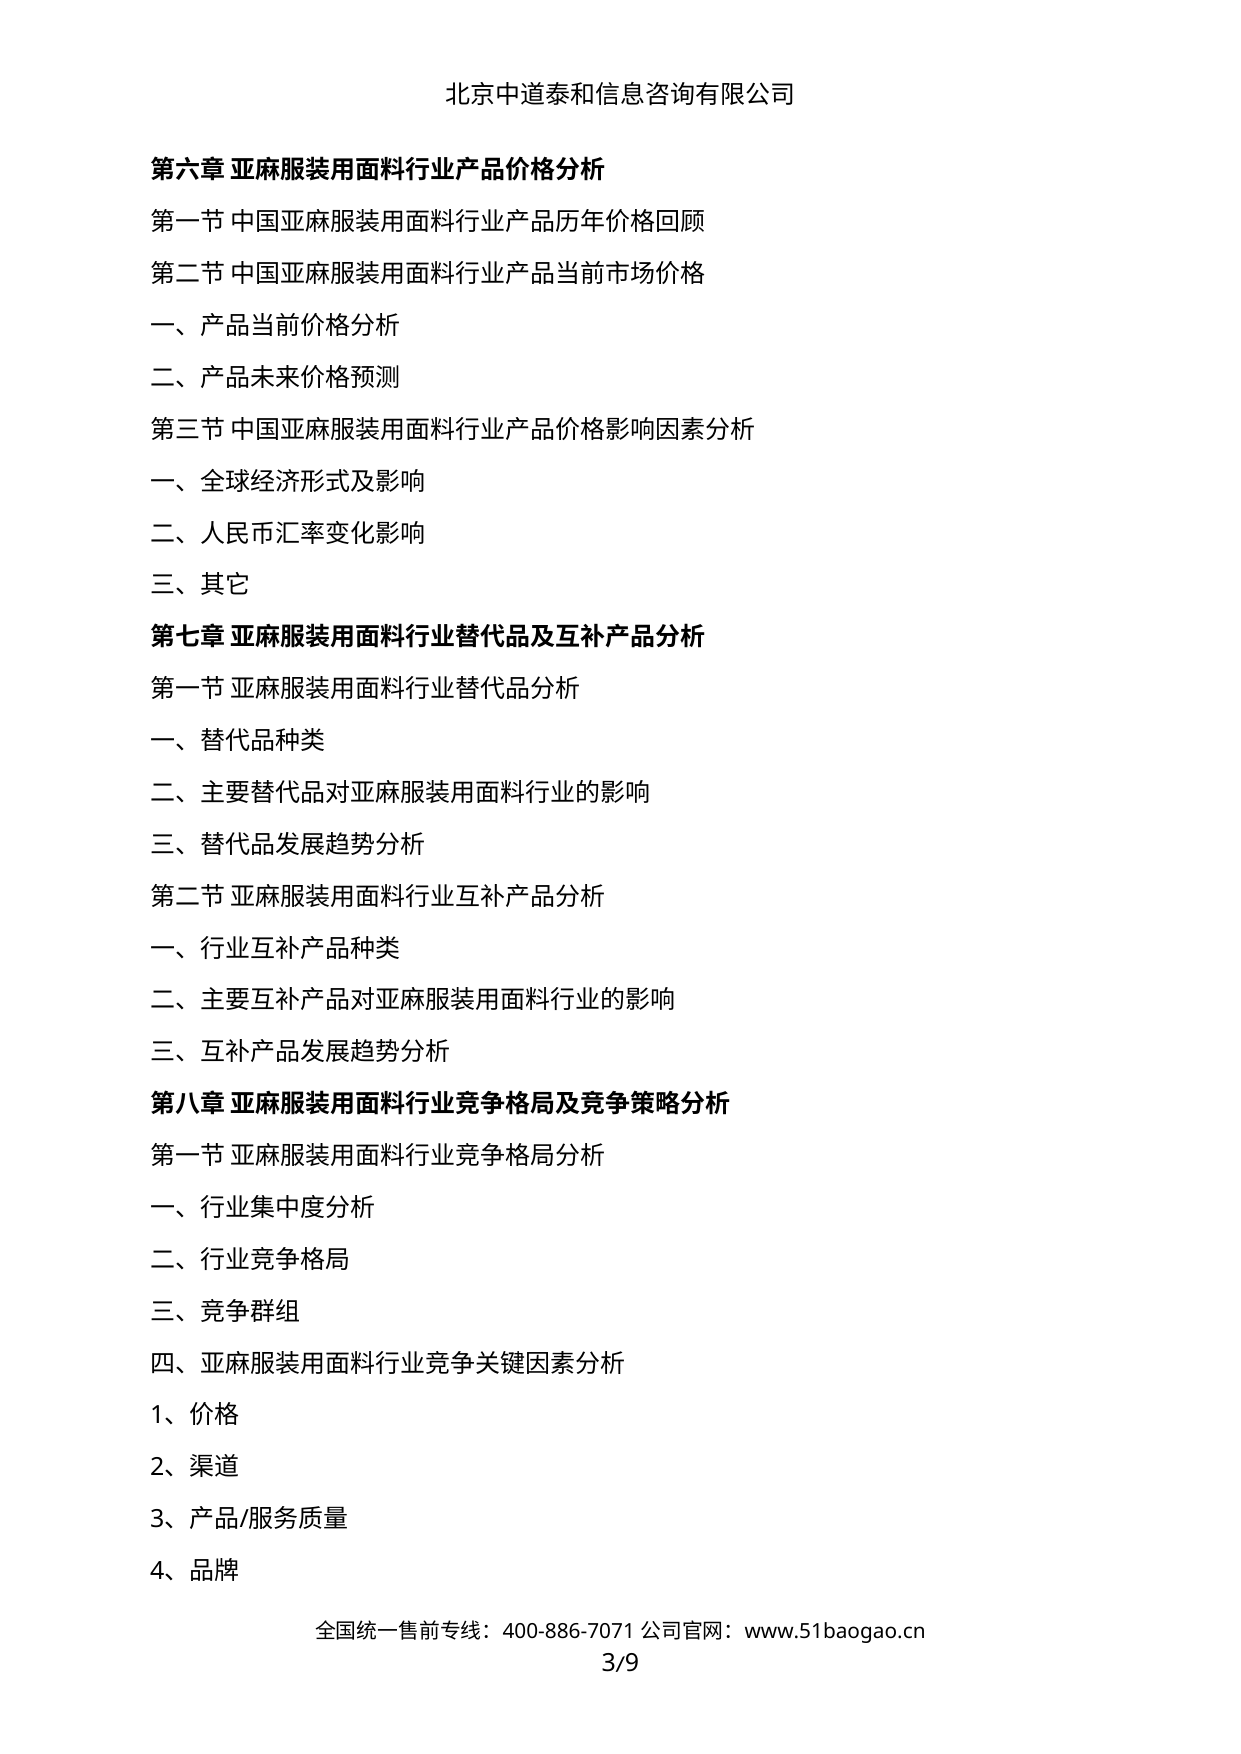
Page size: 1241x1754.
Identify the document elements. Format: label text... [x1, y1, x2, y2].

text 第二节 亚麻服装用面料行业互补产品分析 [150, 876, 1090, 912]
text 第一节 中国亚麻服装用面料行业产品历年价格回顾 [150, 202, 1090, 238]
text 1、价格 [150, 1395, 1090, 1431]
text 第二节 中国亚麻服装用面料行业产品当前市场价格 [150, 254, 1090, 290]
text 一、行业互补产品种类 [150, 928, 1090, 964]
text 第一节 亚麻服装用面料行业竞争格局分析 [150, 1136, 1090, 1172]
text 第六章 亚麻服装用面料行业产品价格分析 [150, 150, 1090, 186]
text 第八章 亚麻服装用面料行业竞争格局及竞争策略分析 [150, 1084, 1090, 1120]
text 4、品牌 [150, 1551, 1090, 1587]
text 三、竞争群组 [150, 1291, 1090, 1327]
text 三、互补产品发展趋势分析 [150, 1032, 1090, 1068]
text 四、亚麻服装用面料行业竞争关键因素分析 [150, 1343, 1090, 1379]
text 二、行业竞争格局 [150, 1239, 1090, 1276]
text 一、替代品种类 [150, 721, 1090, 757]
text 第三节 中国亚麻服装用面料行业产品价格影响因素分析 [150, 409, 1090, 446]
text 三、替代品发展趋势分析 [150, 824, 1090, 861]
text 一、全球经济形式及影响 [150, 461, 1090, 497]
text 2、渠道 [150, 1447, 1090, 1483]
text 二、产品未来价格预测 [150, 357, 1090, 394]
text 3、产品/服务质量 [150, 1499, 1090, 1535]
text 一、行业集中度分析 [150, 1187, 1090, 1224]
text 二、主要互补产品对亚麻服装用面料行业的影响 [150, 980, 1090, 1016]
text 第七章 亚麻服装用面料行业替代品及互补产品分析 [150, 617, 1090, 653]
text 三、其它 [150, 565, 1090, 601]
text 第一节 亚麻服装用面料行业替代品分析 [150, 669, 1090, 705]
text 二、主要替代品对亚麻服装用面料行业的影响 [150, 772, 1090, 809]
text 一、产品当前价格分析 [150, 306, 1090, 342]
text 二、人民币汇率变化影响 [150, 513, 1090, 549]
